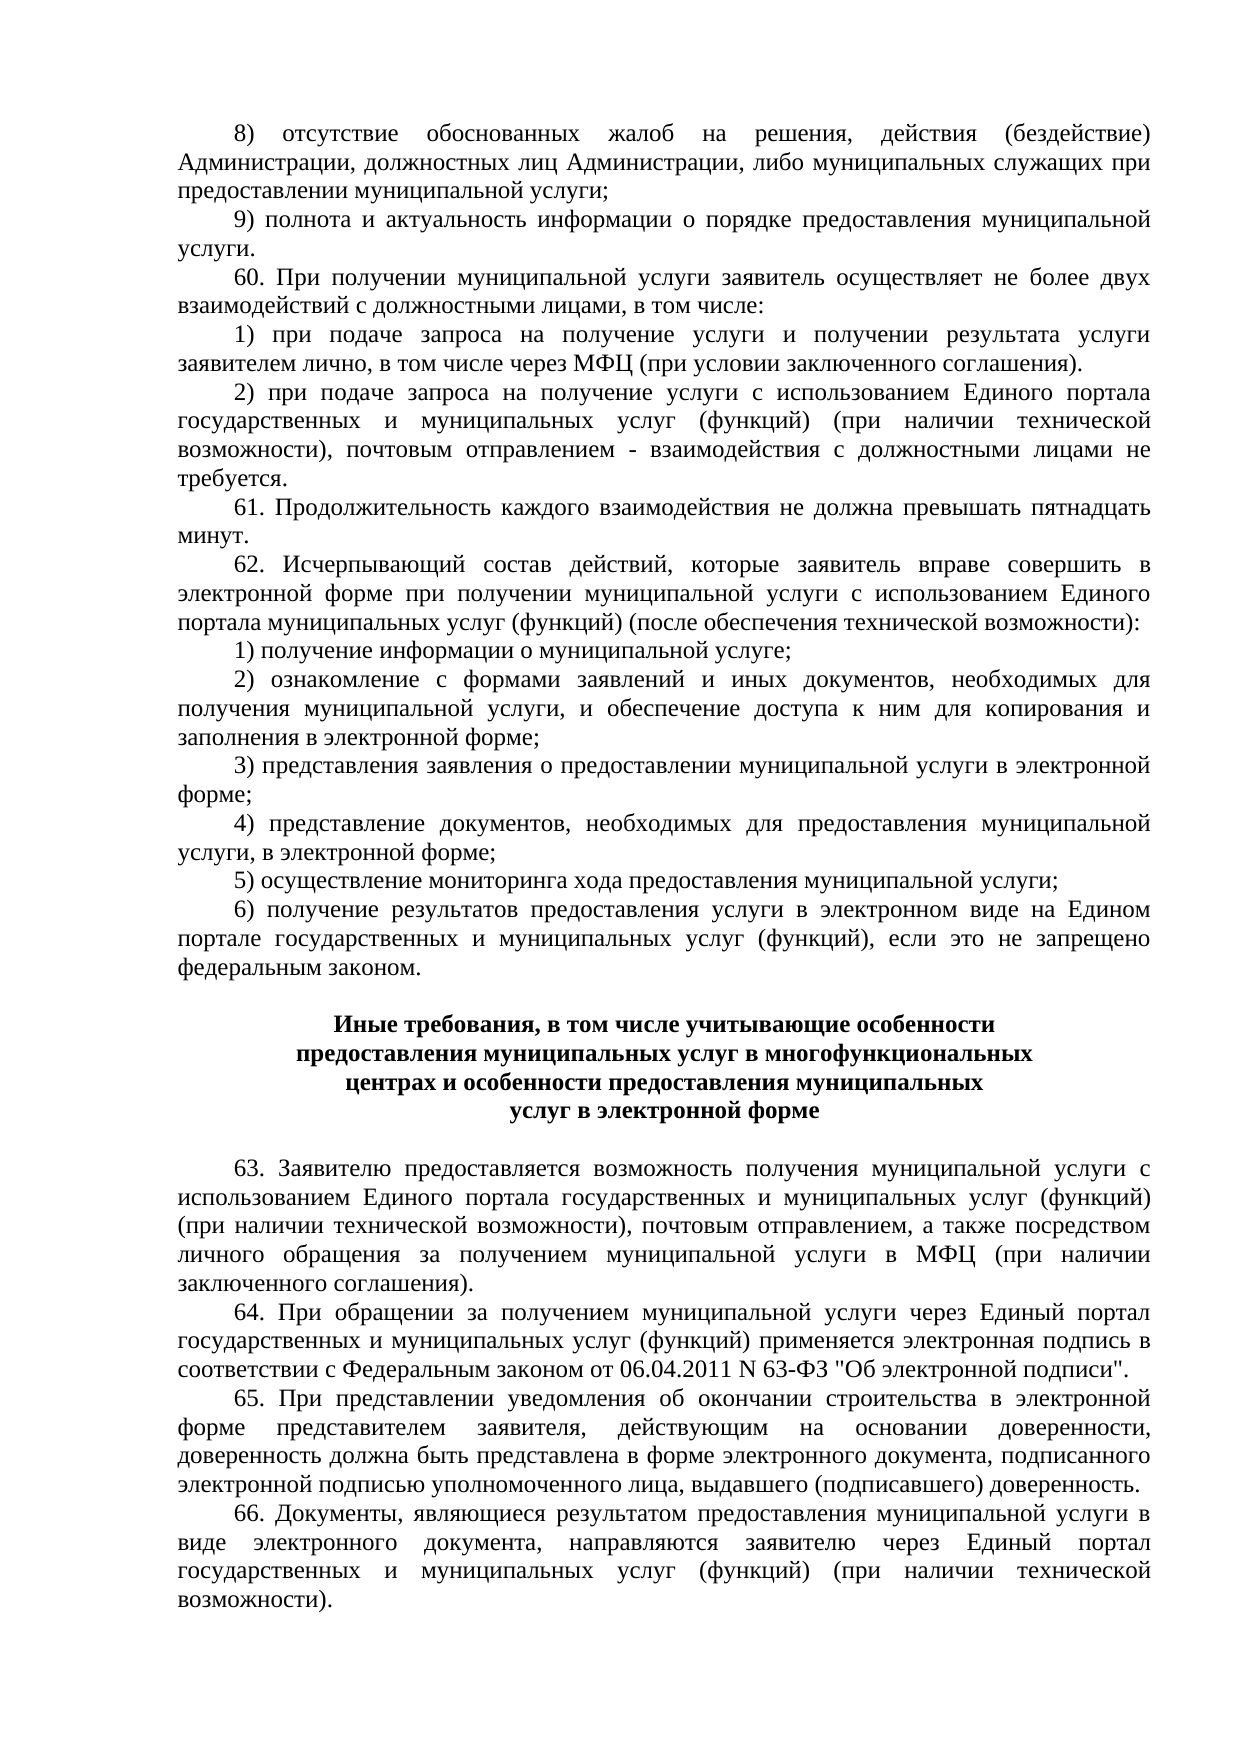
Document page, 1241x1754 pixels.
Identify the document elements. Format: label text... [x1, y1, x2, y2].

text 60. При получении муниципальной услуги заявитель осуществляет не более двух взаимодействий с должностными лицами, в том числе: [177, 262, 1152, 319]
text центрах и особенности предоставления муниципальных [177, 1067, 1152, 1096]
text Иные требования, в том числе учитывающие особенности [177, 1009, 1152, 1038]
text 3) представления заявления о предоставлении муниципальной услуги в электронной форме; [177, 751, 1152, 808]
text 4) представление документов, необходимых для предоставления муниципальной услуги, в электронной форме; [177, 808, 1152, 866]
text 1) получение информации о муниципальной услуге; [177, 636, 1152, 664]
text 62. Исчерпывающий состав действий, которые заявитель вправе совершить в электронной форме при получении муниципальной услуги с использованием Единого портала муниципальных услуг (функций) (после обеспечения технической возможности): [177, 549, 1152, 636]
text 8) отсутствие обоснованных жалоб на решения, действия (бездействие) Администрации, должностных лиц Администрации, либо муниципальных служащих при предоставлении муниципальной услуги; [177, 118, 1152, 204]
text 61. Продолжительность каждого взаимодействия не должна превышать пятнадцать минут. [177, 492, 1152, 549]
text 9) полнота и актуальность информации о порядке предоставления муниципальной услуги. [177, 204, 1152, 262]
text 2) ознакомление с формами заявлений и иных документов, необходимых для получения муниципальной услуги, и обеспечение доступа к ним для копирования и заполнения в электронной форме; [177, 664, 1152, 751]
text 63. Заявителю предоставляется возможность получения муниципальной услуги с использованием Единого портала государственных и муниципальных услуг (функций) (при наличии технической возможности), почтовым отправлением, а также посредством личного обращения за получением муниципальной услуги в МФЦ (при наличии заключенного соглашения). [177, 1153, 1152, 1297]
text предоставления муниципальных услуг в многофункциональных [177, 1038, 1152, 1067]
text 66. Документы, являющиеся результатом предоставления муниципальной услуги в виде электронного документа, направляются заявителю через Единый портал государственных и муниципальных услуг (функций) (при наличии технической возможности). [177, 1498, 1152, 1613]
text 5) осуществление мониторинга хода предоставления муниципальной услуги; [177, 866, 1152, 894]
text 6) получение результатов предоставления услуги в электронном виде на Едином портале государственных и муниципальных услуг (функций), если это не запрещено федеральным законом. [177, 894, 1152, 981]
text 64. При обращении за получением муниципальной услуги через Единый портал государственных и муниципальных услуг (функций) применяется электронная подпись в соответствии с Федеральным законом от 06.04.2011 N 63-ФЗ "Об электронной подписи". [177, 1297, 1152, 1383]
text 1) при подаче запроса на получение услуги и получении результата услуги заявителем лично, в том числе через МФЦ (при условии заключенного соглашения). [177, 319, 1152, 377]
text услуг в электронной форме [177, 1096, 1152, 1124]
text 65. При представлении уведомления об окончании строительства в электронной форме представителем заявителя, действующим на основании доверенности, доверенность должна быть представлена в форме электронного документа, подписанного электронной подписью уполномоченного лица, выдавшего (подписавшего) доверенность. [177, 1383, 1152, 1498]
text 2) при подаче запроса на получение услуги с использованием Единого портала государственных и муниципальных услуг (функций) (при наличии технической возможности), почтовым отправлением - взаимодействия с должностными лицами не требуется. [177, 377, 1152, 492]
